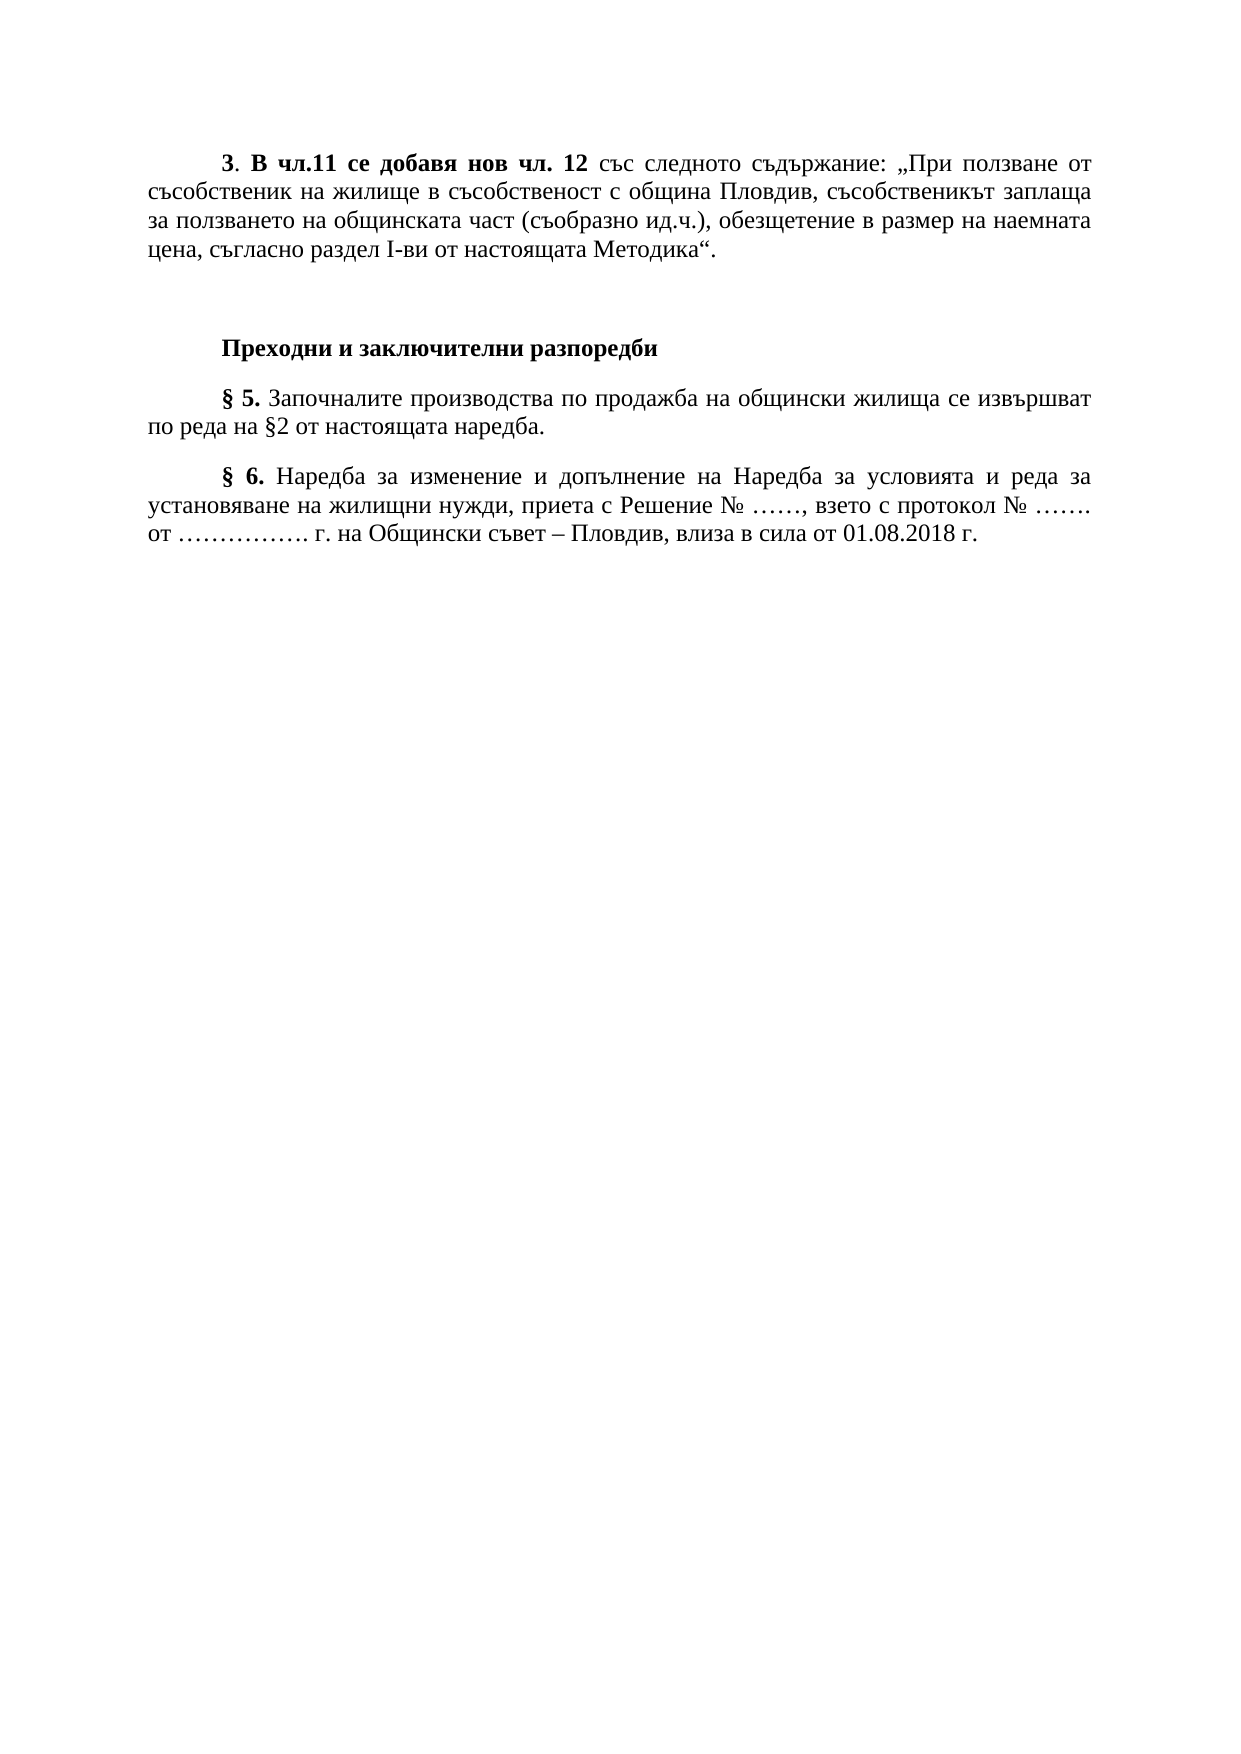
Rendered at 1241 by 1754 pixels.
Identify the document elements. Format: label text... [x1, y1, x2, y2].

text 3. В чл.11 се добавя нов чл. 12 със следното съдържание: „При ползване от съсобственик на жилище в съсобственост с община Пловдив, съсобственикът заплаща за ползването на общинската част (съобразно ид.ч.), обезщетение в размер на наемната цена, съгласно раздел I-ви от настоящата Методика“. [148, 148, 1093, 263]
text § 6. Наредба за изменение и допълнение на Наредба за условията и реда за установяване на жилищни нужди, приета с Решение № ……, взето с протокол № ……. от ……………. г. на Общински съвет – Пловдив, влиза в сила от 01.08.2018 г. [148, 461, 1093, 547]
text § 5. Започналите производства по продажба на общински жилища се извършват по реда на §2 от настоящата наредба. [148, 383, 1093, 440]
text Преходни и заключителни разпоредби [148, 333, 1093, 362]
